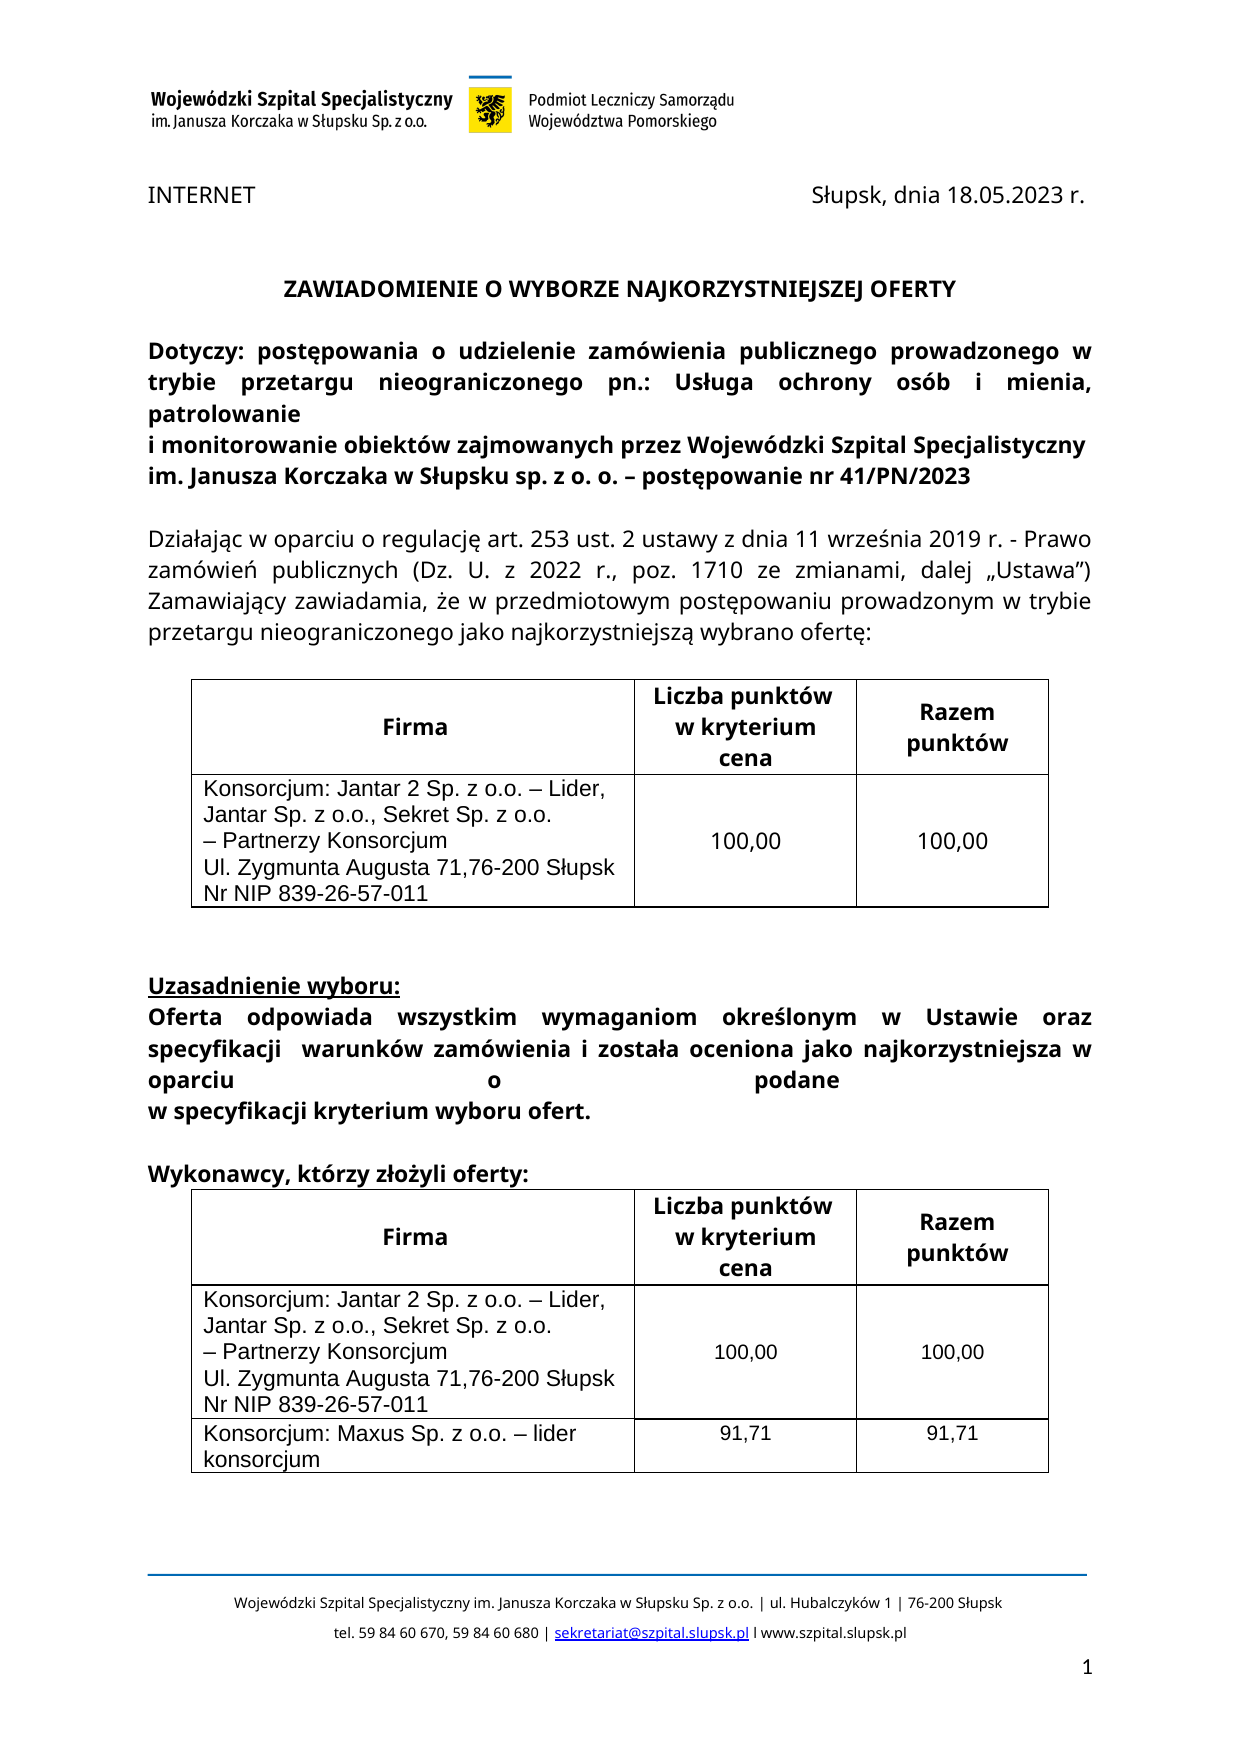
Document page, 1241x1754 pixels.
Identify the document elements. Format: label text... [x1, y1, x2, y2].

table_cell 91,71 [857, 1420, 1048, 1472]
text Uzasadnienie wyboru: [148, 970, 1093, 1001]
table_cell 100,00 [635, 775, 856, 906]
table_header Razem punktów [857, 1190, 1048, 1283]
table_cell 100,00 [857, 1286, 1048, 1417]
text ZAWIADOMIENIE O WYBORZE NAJKORZYSTNIEJSZEJ OFERTY [148, 273, 1093, 304]
table_cell 100,00 [857, 775, 1048, 906]
table_header Liczba punktów w kryterium cena [635, 1190, 856, 1283]
table_header Liczba punktów w kryterium cena [635, 680, 856, 774]
table_cell 100,00 [635, 1286, 856, 1417]
text INTERNET Słupsk, dnia 18.05.2023 r. [148, 179, 1093, 210]
table_cell Konsorcjum: Jantar 2 Sp. z o.o. – Lider, Jantar Sp. z o.o., Sekret Sp. z o.o. – Partnerzy Konsorcjum Ul. Zygmunta Augusta 71,76-200 Słupsk Nr NIP 839-26-57-011 [192, 1286, 634, 1417]
table_header Firma [192, 1190, 634, 1283]
text Oferta odpowiada wszystkim wymaganiom określonym w Ustawie oraz specyfikacji warunków zamówienia i została oceniona jako najkorzystniejsza w oparciu o podane w specyfikacji kryterium wyboru ofert. [148, 1001, 1093, 1126]
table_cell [192, 1419, 634, 1472]
table_cell 91,71 [635, 1420, 856, 1472]
text Działając w oparciu o regulację art. 253 ust. 2 ustawy z dnia 11 września 2019 r. - Prawo zamówień publicznych (Dz. U. z 2022 r., poz. 1710 ze zmianami, dalej „Ustawa”) Zamawiający zawiadamia, że w przedmiotowym postępowaniu prowadzonym w trybie przetargu nieograniczonego jako najkorzystniejszą wybrano ofertę: [148, 523, 1093, 648]
picture [147, 73, 734, 134]
table_header Firma [192, 680, 634, 774]
table_cell Konsorcjum: Jantar 2 Sp. z o.o. – Lider, Jantar Sp. z o.o., Sekret Sp. z o.o. – Partnerzy Konsorcjum Ul. Zygmunta Augusta 71,76-200 Słupsk Nr NIP 839-26-57-011 [192, 775, 634, 906]
text Wykonawcy, którzy złożyli oferty: [148, 1157, 1093, 1189]
table_header Razem punktów [857, 680, 1048, 774]
text Dotyczy: postępowania o udzielenie zamówienia publicznego prowadzonego w trybie przetargu nieograniczonego pn.: Usługa ochrony osób i mienia, patrolowanie i monitorowanie obiektów zajmowanych przez Wojewódzki Szpital Specjalistyczny im. Janusza Korczaka w Słupsku sp. z o. o. – postępowanie nr 41/PN/2023 [148, 335, 1093, 491]
